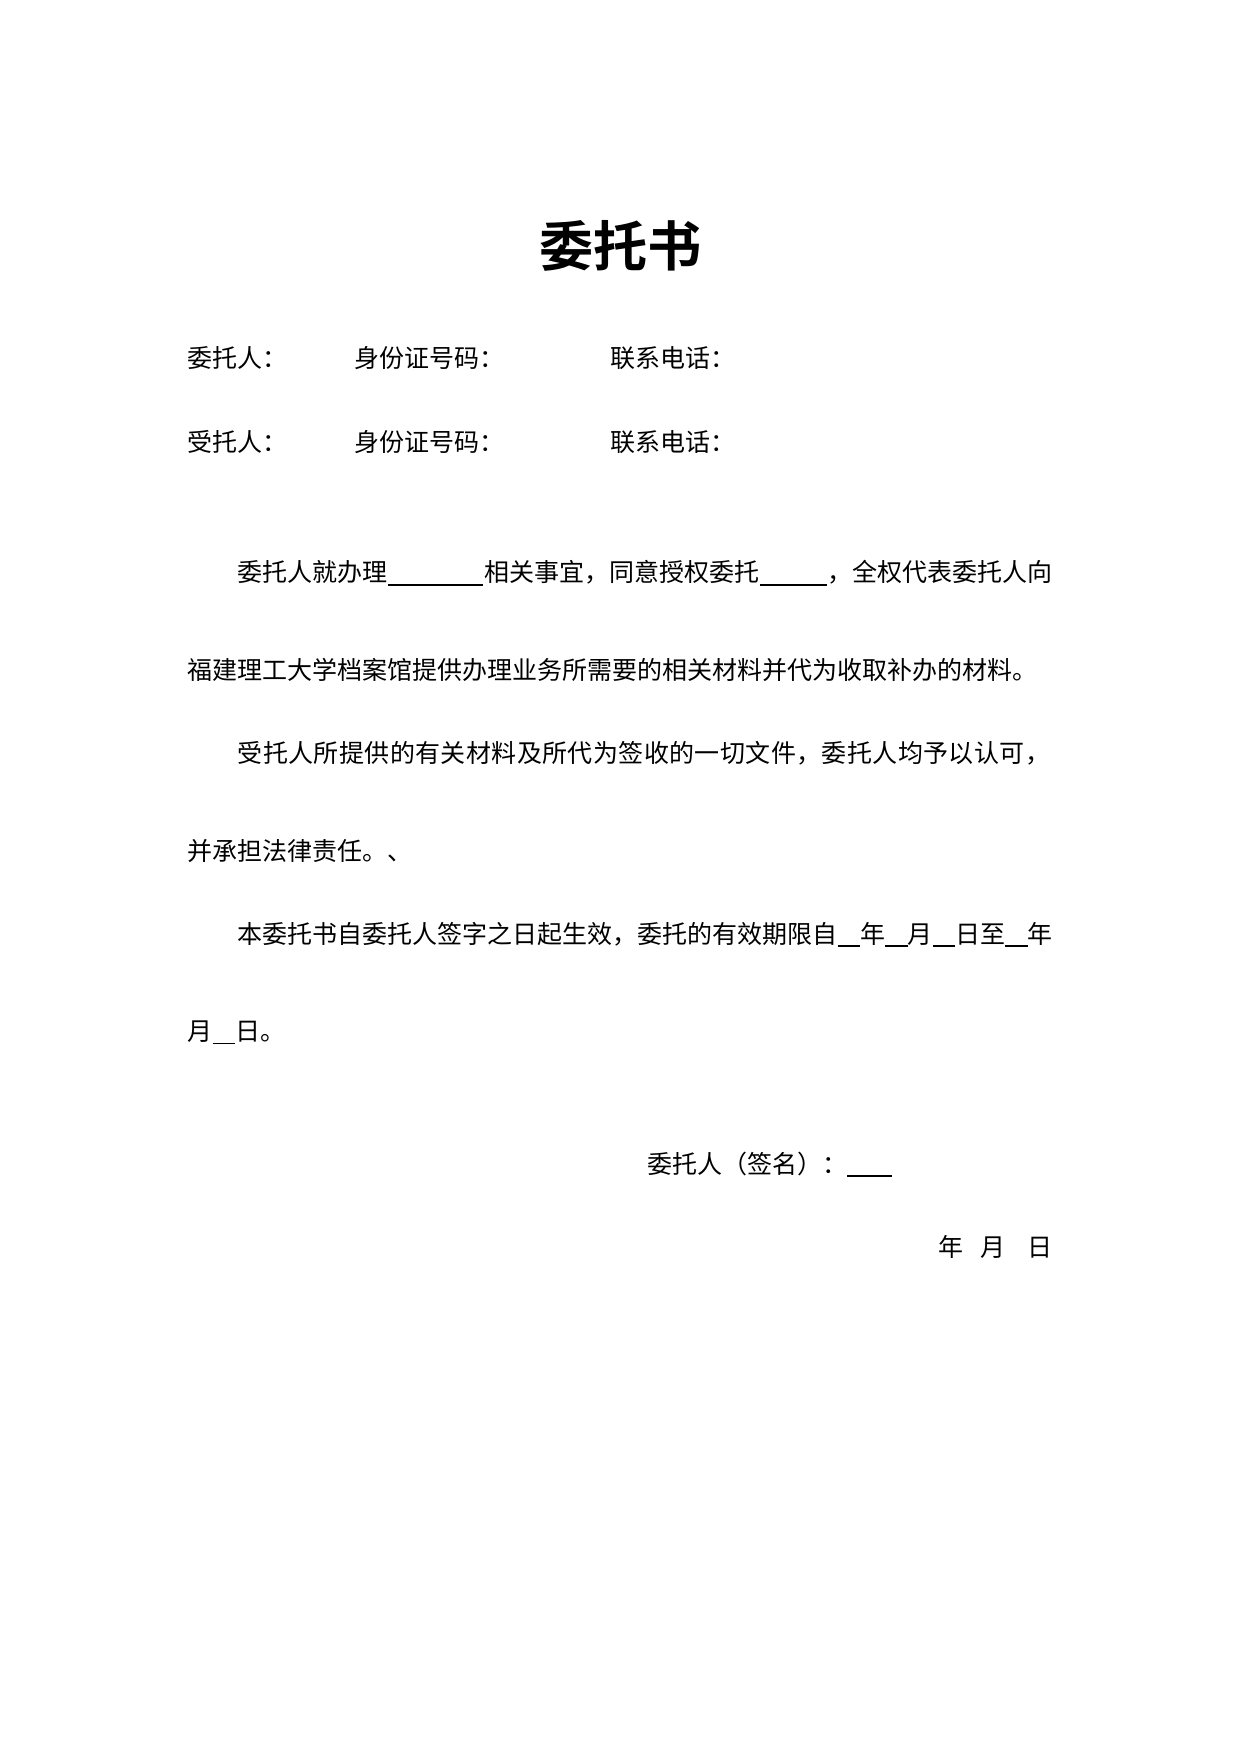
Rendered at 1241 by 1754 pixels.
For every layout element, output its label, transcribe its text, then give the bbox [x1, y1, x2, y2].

text 受托人所提供的有关材料及所代为签收的一切文件，委托人均予以认可，并承担法律责任。、 [187, 719, 1053, 882]
text 年 月 日 [187, 1213, 1053, 1278]
text 委托书 [187, 194, 1053, 292]
text 本委托书自委托人签字之日起生效，委托的有效期限自 年 月 日至 年 月 日。 [187, 900, 1053, 1062]
text 受托人： 身份证号码： 联系电话： [187, 408, 1053, 473]
text 委托人： 身份证号码： 联系电话： [187, 324, 1053, 389]
text 委托人就办理 相关事宜，同意授权委托 ，全权代表委托人向福建理工大学档案馆提供办理业务所需要的相关材料并代为收取补办的材料。 [187, 538, 1053, 701]
text 委托人（签名）： [187, 1130, 1053, 1195]
